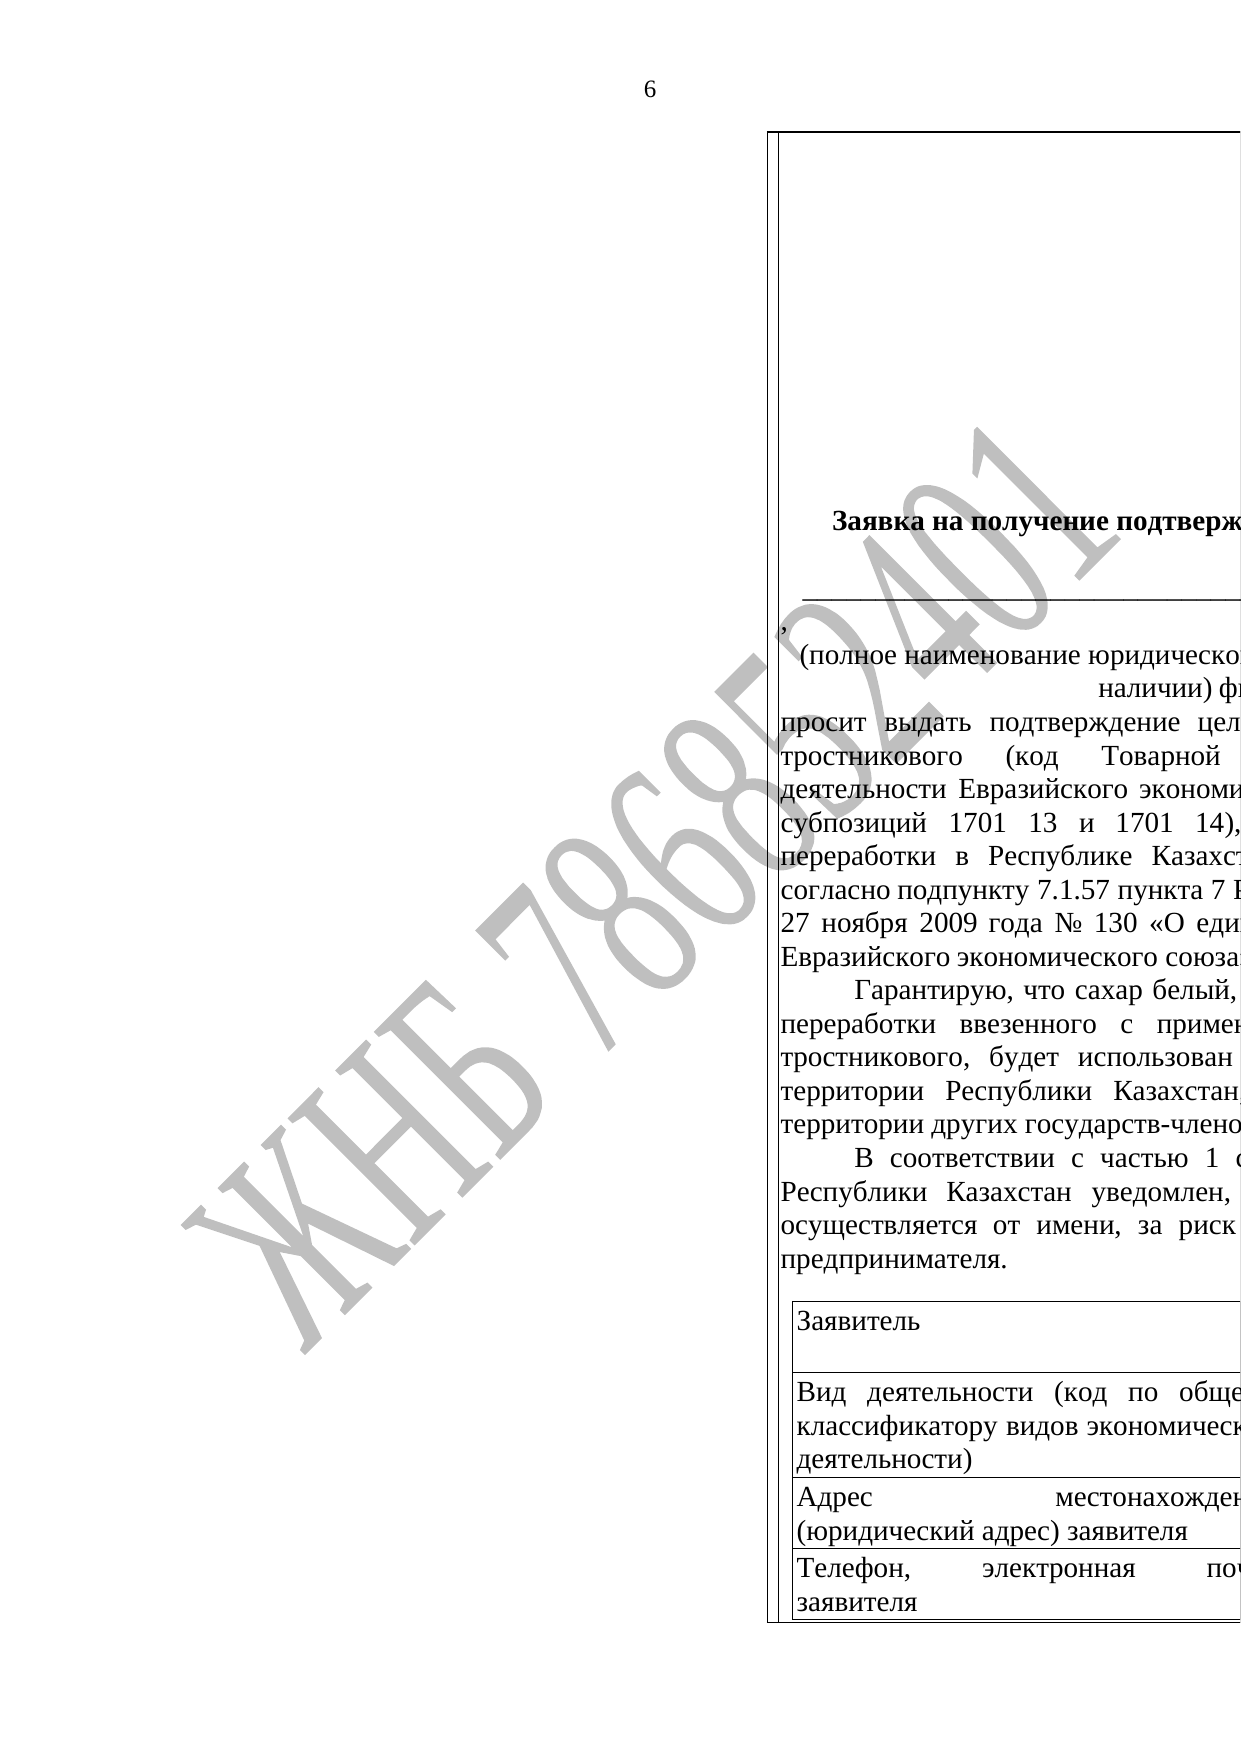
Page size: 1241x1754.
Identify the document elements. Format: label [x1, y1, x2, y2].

table_header [768, 133, 778, 1622]
table_header [779, 133, 1240, 1622]
